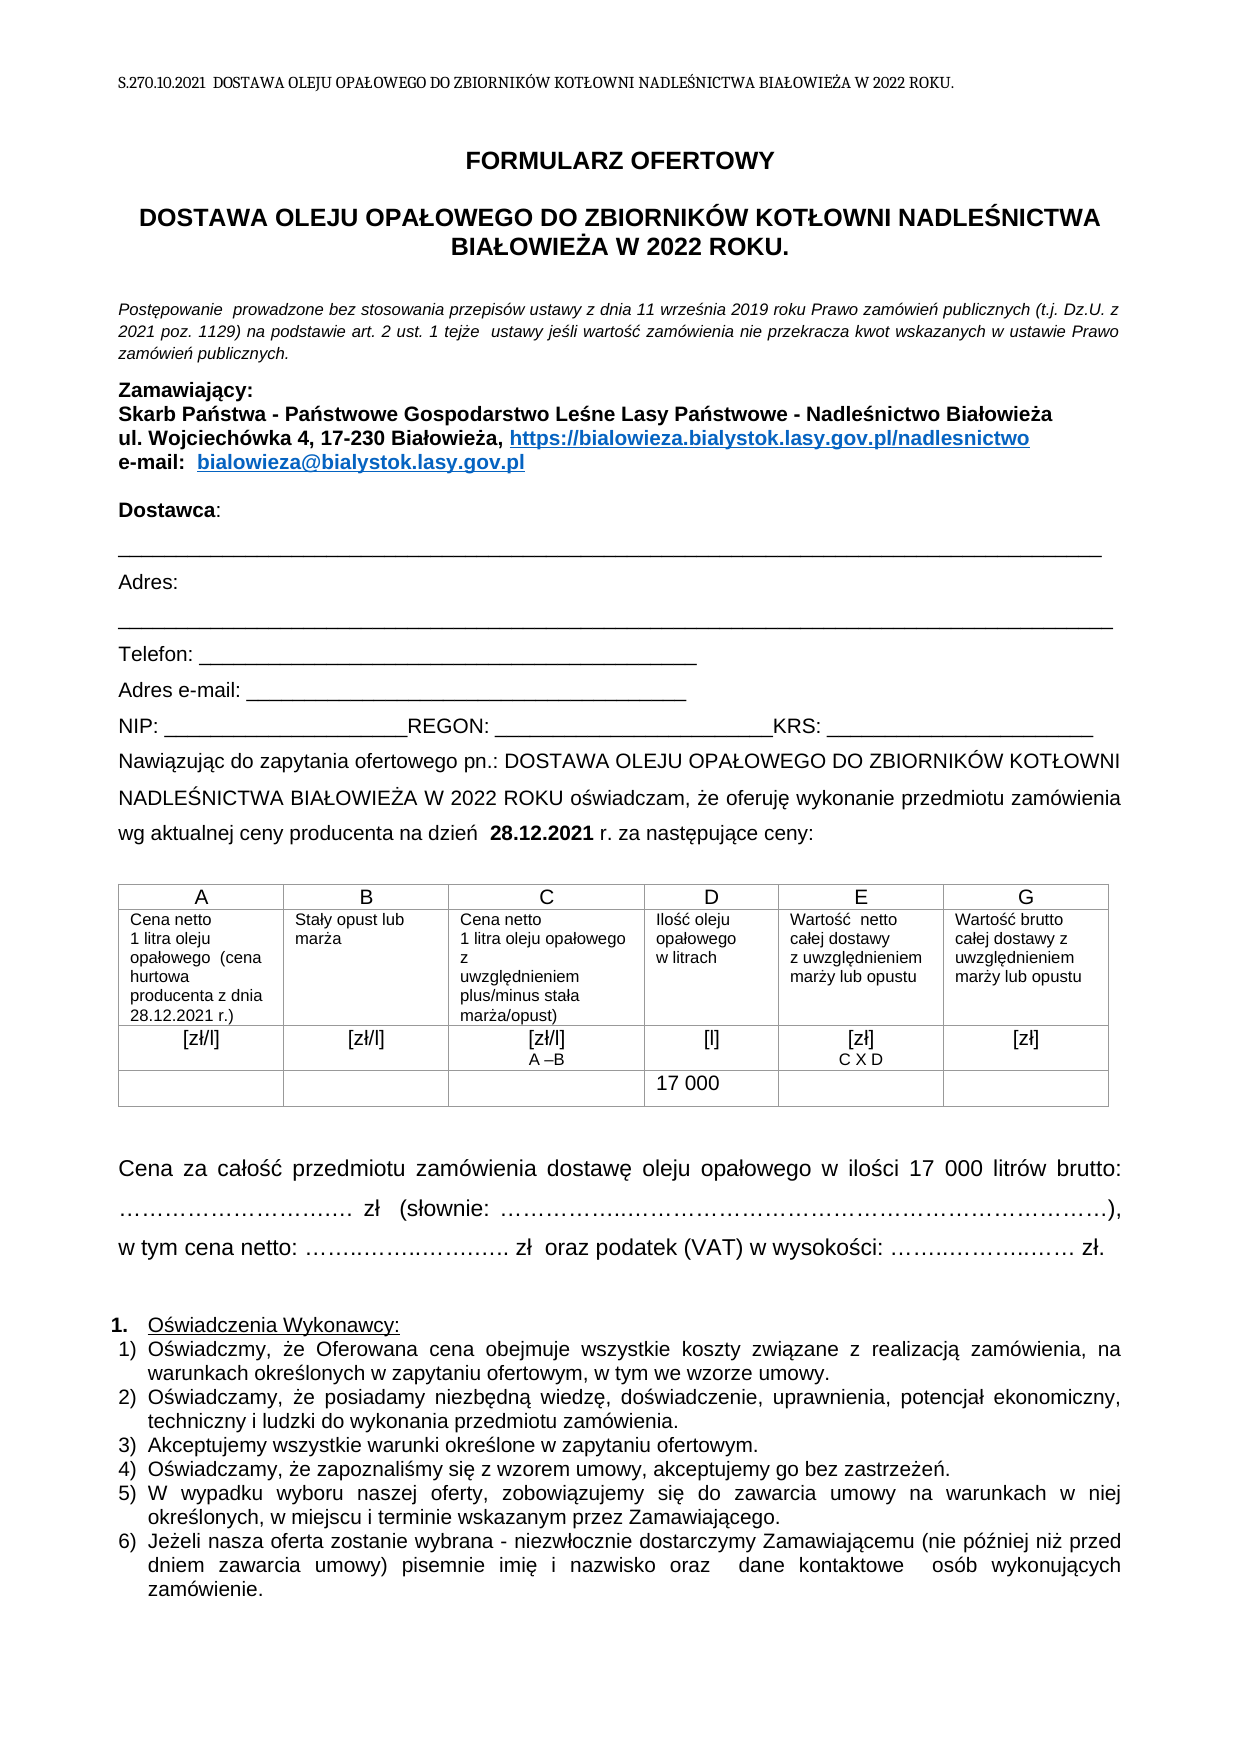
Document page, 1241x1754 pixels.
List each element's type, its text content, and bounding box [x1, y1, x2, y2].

text Telefon: ___________________________________________ [118, 642, 1122, 666]
table_cell 17 000 [645, 1071, 778, 1106]
text Postępowanie prowadzone bez stosowania przepisów ustawy z dnia 11 września 2019 roku Prawo zamówień publicznych (t.j. Dz.U. z 2021 poz. 1129) na podstawie art. 2 ust. 1 tejże ustawy jeśli wartość zamówienia nie przekracza kwot wskazanych w ustawie Prawo zamówień publicznych. [118, 299, 1122, 363]
text Skarb Państwa - Państwowe Gospodarstwo Leśne Lasy Państwowe - Nadleśnictwo Białowieża [118, 402, 1122, 426]
table_cell Cena netto 1 litra oleju opałowego z uwzględnieniem plus/minus stała marża/opust) [449, 910, 644, 1024]
list W wypadku wyboru naszej oferty, zobowiązujemy się do zawarcia umowy na warunkach w niej określonych, w miejscu i terminie wskazanym przez Zamawiającego. [118, 1481, 1122, 1528]
list Oświadczamy, że posiadamy niezbędną wiedzę, doświadczenie, uprawnienia, potencjał ekonomiczny, techniczny i ludzki do wykonania przedmiotu zamówienia. [118, 1385, 1122, 1433]
table_cell [449, 1071, 644, 1106]
table_cell [zł] [944, 1026, 1108, 1069]
table_cell [119, 1071, 283, 1106]
text ul. Wojciechówka 4, 17-230 Białowieża, https://bialowieza.bialystok.lasy.gov.pl/nadlesnictwo [118, 426, 1122, 450]
table_header D [645, 885, 778, 908]
table_cell [779, 1071, 943, 1106]
table_cell Cena netto 1 litra oleju opałowego (cena hurtowa producenta z dnia 28.12.2021 r.) [119, 910, 283, 1024]
table_cell [zł/l] [119, 1026, 283, 1069]
list Oświadczamy, że zapoznaliśmy się z wzorem umowy, akceptujemy go bez zastrzeżeń. [118, 1457, 1122, 1481]
list Jeżeli nasza oferta zostanie wybrana - niezwłocznie dostarczymy Zamawiającemu (nie później niż przed dniem zawarcia umowy) pisemnie imię i nazwisko oraz dane kontaktowe osób wykonujących zamówienie. [118, 1528, 1122, 1600]
table_cell [l] [645, 1026, 778, 1069]
table_header A [119, 885, 283, 908]
table_header C [449, 885, 644, 908]
text FORMULARZ OFERTOWY [118, 146, 1122, 174]
text e-mail: bialowieza@bialystok.lasy.gov.pl [118, 450, 1122, 474]
text Zamawiający: [118, 378, 1122, 402]
list Oświadczenia Wykonawcy: [111, 1313, 1122, 1337]
table_cell [944, 1071, 1108, 1106]
text Dostawca: _____________________________________________________________________________________ [118, 498, 1122, 558]
list Oświadczmy, że Oferowana cena obejmuje wszystkie koszty związane z realizacją zamówienia, na warunkach określonych w zapytaniu ofertowym, w tym we wzorze umowy. [118, 1337, 1122, 1385]
list Akceptujemy wszystkie warunki określone w zapytaniu ofertowym. [118, 1433, 1122, 1457]
table_header B [284, 885, 448, 908]
table_cell Ilość oleju opałowego w litrach [645, 910, 778, 1024]
text Adres e-mail: ______________________________________ [118, 677, 1122, 701]
table_header G [944, 885, 1108, 908]
table_cell [zł] C X D [779, 1026, 943, 1069]
text Adres: ______________________________________________________________________________________ [118, 570, 1122, 629]
table_cell Wartość netto całej dostawy z uwzględnieniem marży lub opustu [779, 910, 943, 1024]
table_cell [284, 1071, 448, 1106]
table_cell Wartość brutto całej dostawy z uwzględnieniem marży lub opustu [944, 910, 1108, 1024]
text NIP: _____________________REGON: ________________________KRS: _______________________ [118, 713, 1122, 737]
text DOSTAWA OLEJU OPAŁOWEGO DO ZBIORNIKÓW KOTŁOWNI NADLEŚNICTWA BIAŁOWIEŻA W 2022 ROKU. [118, 203, 1122, 261]
table_cell [zł/l] A –B [449, 1026, 644, 1069]
table_cell [zł/l] [284, 1026, 448, 1069]
table_header E [779, 885, 943, 908]
list Cena za całość przedmiotu zamówienia dostawę oleju opałowego w ilości 17 000 litrów brutto: ……………………….… zł (słownie: ……………..………………………………………………………), w tym cena netto: ……..……..…….….. zł oraz podatek (VAT) w wysokości: ……..………..…… zł. [118, 1155, 1122, 1260]
text Nawiązując do zapytania ofertowego pn.: DOSTAWA OLEJU OPAŁOWEGO DO ZBIORNIKÓW KOTŁOWNI NADLEŚNICTWA BIAŁOWIEŻA W 2022 ROKU oświadczam, że oferuję wykonanie przedmiotu zamówienia wg aktualnej ceny producenta na dzień 28.12.2021 r. za następujące ceny: [118, 749, 1122, 845]
table_cell Stały opust lub marża [284, 910, 448, 1024]
